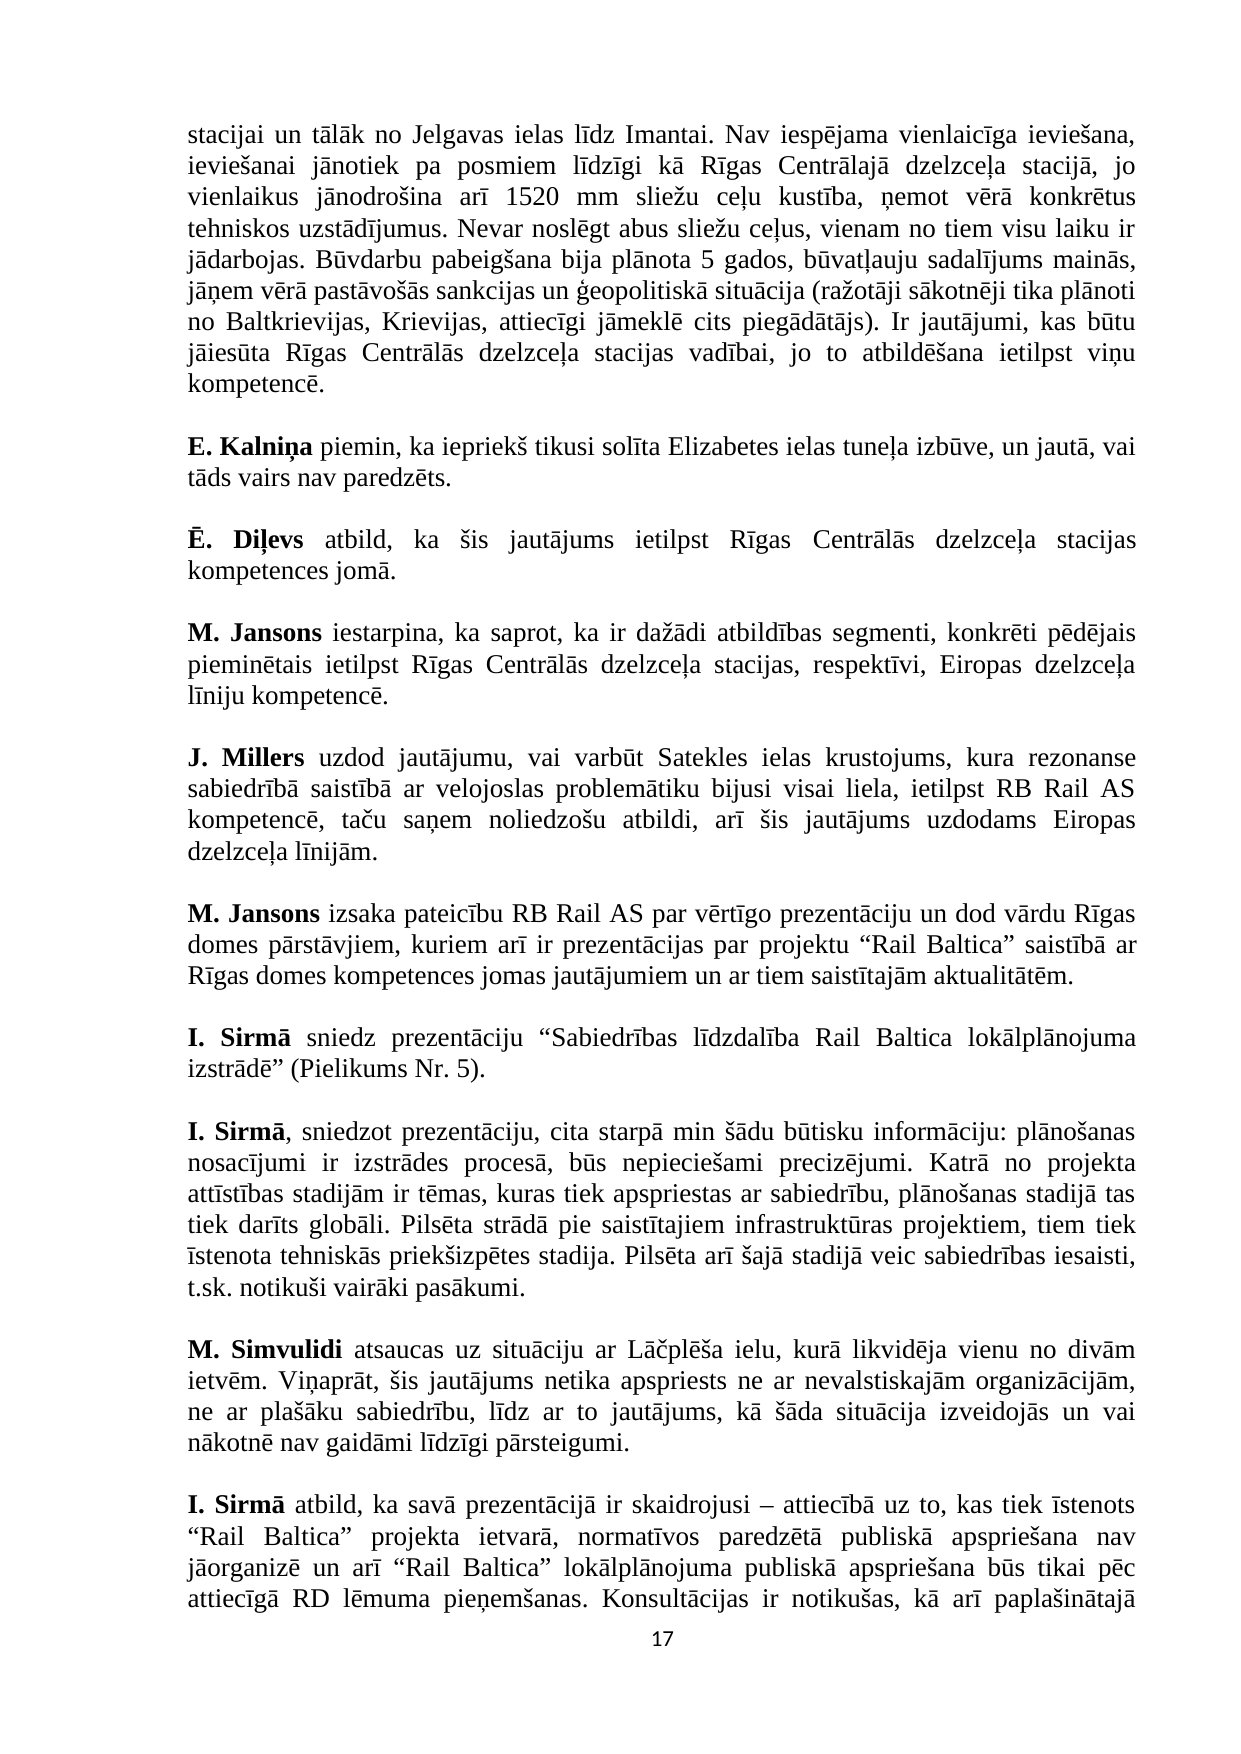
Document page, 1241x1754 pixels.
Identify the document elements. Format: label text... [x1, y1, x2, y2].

text J. Millers uzdod jautājumu, vai varbūt Satekles ielas krustojums, kura rezonanse sabiedrībā saistībā ar velojoslas problemātiku bijusi visai liela, ietilpst RB Rail AS kompetencē, taču saņem noliedzošu atbildi, arī šis jautājums uzdodams Eiropas dzelzceļa līnijām. [187, 741, 1137, 866]
text M. Simvulidi atsaucas uz situāciju ar Lāčplēša ielu, kurā likvidēja vienu no divām ietvēm. Viņaprāt, šis jautājums netika apspriests ne ar nevalstiskajām organizācijām, ne ar plašāku sabiedrību, līdz ar to jautājums, kā šāda situācija izveidojās un vai nākotnē nav gaidāmi līdzīgi pārsteigumi. [187, 1333, 1137, 1457]
text Ē. Diļevs atbild, ka šis jautājums ietilpst Rīgas Centrālās dzelzceļa stacijas kompetences jomā. [187, 523, 1137, 585]
text I. Sirmā, sniedzot prezentāciju, cita starpā min šādu būtisku informāciju: plānošanas nosacījumi ir izstrādes procesā, būs nepieciešami precizējumi. Katrā no projekta attīstības stadijām ir tēmas, kuras tiek apspriestas ar sabiedrību, plānošanas stadijā tas tiek darīts globāli. Pilsēta strādā pie saistītajiem infrastruktūras projektiem, tiem tiek īstenota tehniskās priekšizpētes stadija. Pilsēta arī šajā stadijā veic sabiedrības iesaisti, t.sk. notikuši vairāki pasākumi. [187, 1115, 1137, 1302]
text M. Jansons iestarpina, ka saprot, ka ir dažādi atbildības segmenti, konkrēti pēdējais pieminētais ietilpst Rīgas Centrālās dzelzceļa stacijas, respektīvi, Eiropas dzelzceļa līniju kompetencē. [187, 617, 1137, 710]
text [187, 1489, 1137, 1613]
text M. Jansons izsaka pateicību RB Rail AS par vērtīgo prezentāciju un dod vārdu Rīgas domes pārstāvjiem, kuriem arī ir prezentācijas par projektu “Rail Baltica” saistībā ar Rīgas domes kompetences jomas jautājumiem un ar tiem saistītajām aktualitātēm. [187, 897, 1137, 990]
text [187, 118, 1137, 398]
text I. Sirmā sniedz prezentāciju “Sabiedrības līdzdalība Rail Baltica lokālplānojuma izstrādē” (Pielikums Nr. 5). [187, 1021, 1137, 1084]
text E. Kalniņa piemin, ka iepriekš tikusi solīta Elizabetes ielas tuneļa izbūve, un jautā, vai tāds vairs nav paredzēts. [187, 430, 1137, 492]
